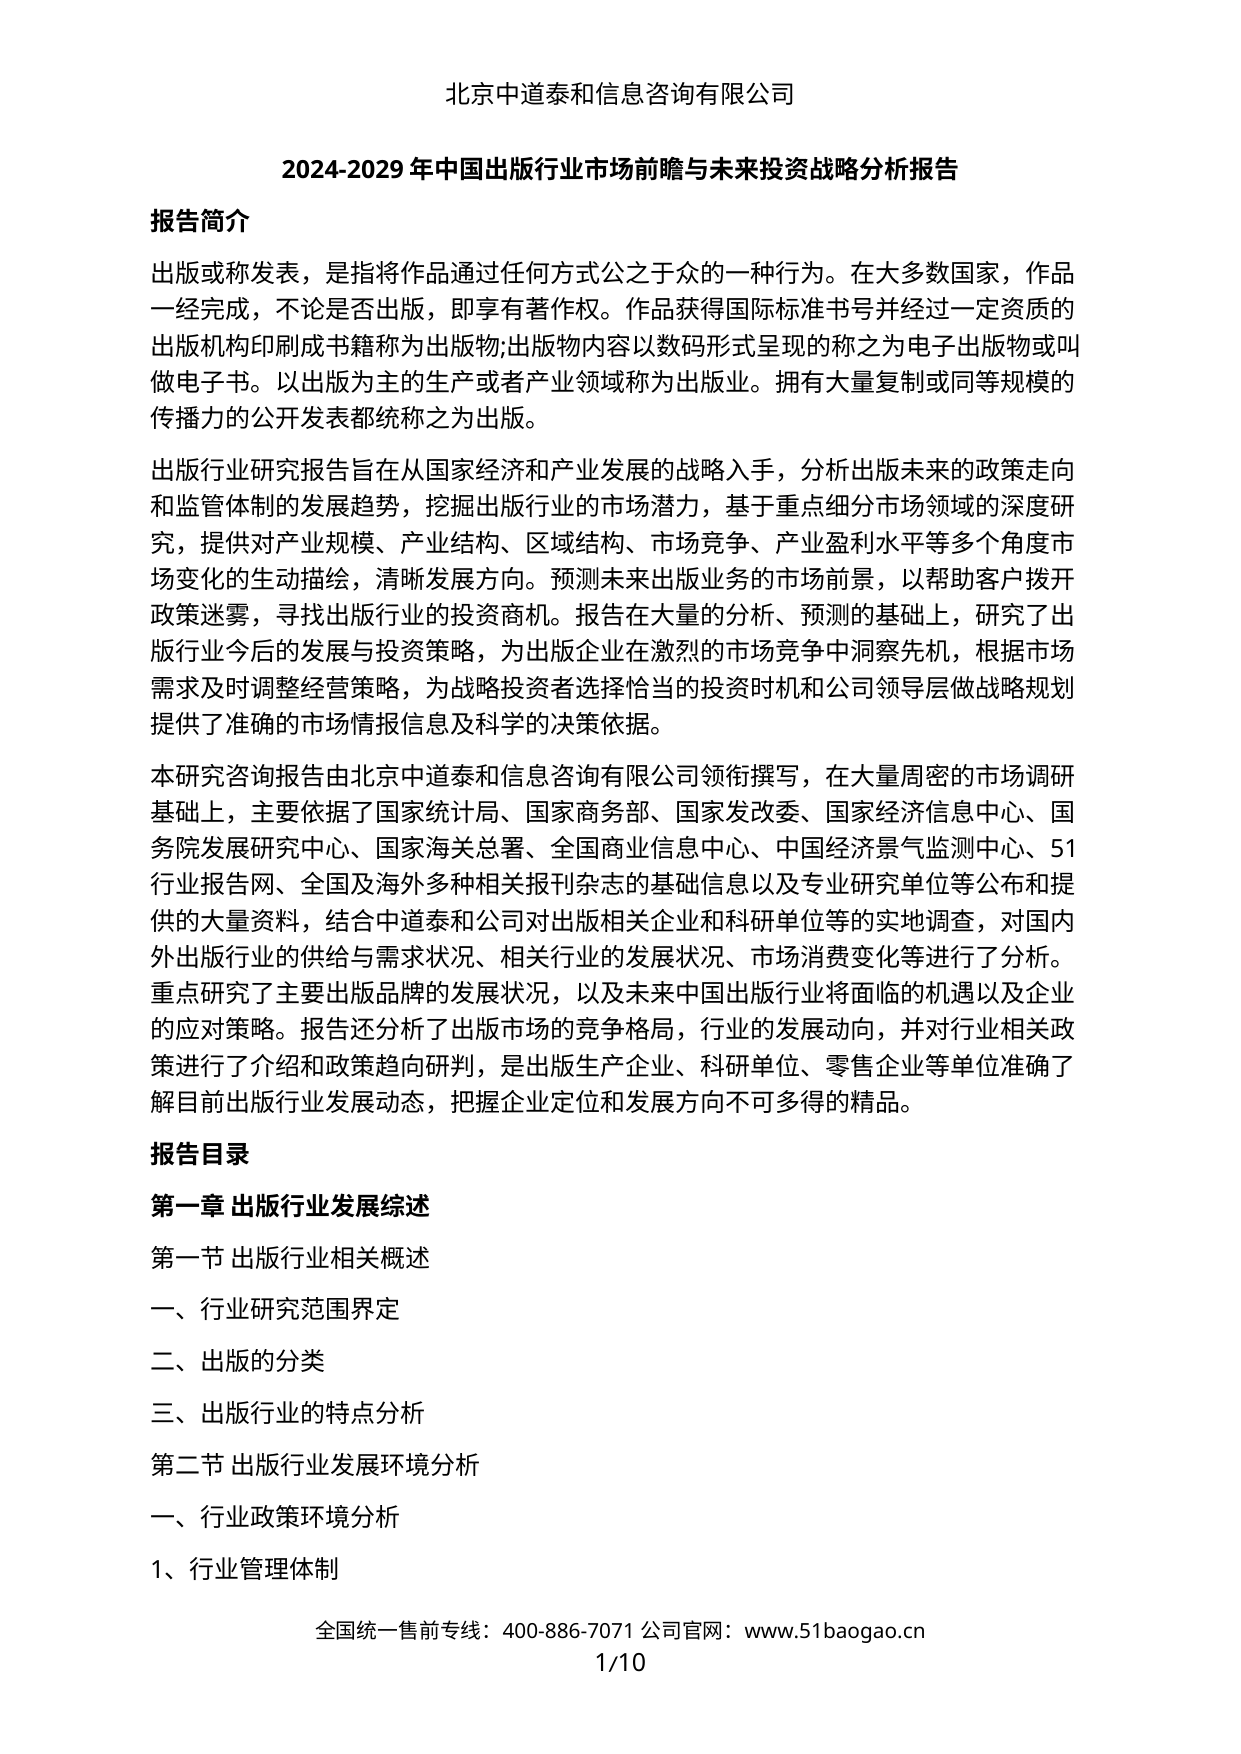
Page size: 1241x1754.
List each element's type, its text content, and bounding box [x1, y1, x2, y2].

text 2024-2029年中国出版行业市场前瞻与未来投资战略分析报告 [150, 150, 1090, 186]
text 报告目录 [150, 1134, 1090, 1171]
text 第二节 出版行业发展环境分析 [150, 1446, 1090, 1482]
text 本研究咨询报告由北京中道泰和信息咨询有限公司领衔撰写，在大量周密的市场调研基础上，主要依据了国家统计局、国家商务部、国家发改委、国家经济信息中心、国务院发展研究中心、国家海关总署、全国商业信息中心、中国经济景气监测中心、51行业报告网、全国及海外多种相关报刊杂志的基础信息以及专业研究单位等公布和提供的大量资料，结合中道泰和公司对出版相关企业和科研单位等的实地调查，对国内外出版行业的供给与需求状况、相关行业的发展状况、市场消费变化等进行了分析。重点研究了主要出版品牌的发展状况，以及未来中国出版行业将面临的机遇以及企业的应对策略。报告还分析了出版市场的竞争格局，行业的发展动向，并对行业相关政策进行了介绍和政策趋向研判，是出版生产企业、科研单位、零售企业等单位准确了解目前出版行业发展动态，把握企业定位和发展方向不可多得的精品。 [150, 756, 1090, 1119]
text 二、出版的分类 [150, 1342, 1090, 1378]
text 三、出版行业的特点分析 [150, 1394, 1090, 1430]
text 一、行业政策环境分析 [150, 1497, 1090, 1534]
text 出版或称发表，是指将作品通过任何方式公之于众的一种行为。在大多数国家，作品一经完成，不论是否出版，即享有著作权。作品获得国际标准书号并经过一定资质的出版机构印刷成书籍称为出版物;出版物内容以数码形式呈现的称之为电子出版物或叫做电子书。以出版为主的生产或者产业领域称为出版业。拥有大量复制或同等规模的传播力的公开发表都统称之为出版。 [150, 254, 1090, 435]
text 出版行业研究报告旨在从国家经济和产业发展的战略入手，分析出版未来的政策走向和监管体制的发展趋势，挖掘出版行业的市场潜力，基于重点细分市场领域的深度研究，提供对产业规模、产业结构、区域结构、市场竞争、产业盈利水平等多个角度市场变化的生动描绘，清晰发展方向。预测未来出版业务的市场前景，以帮助客户拨开政策迷雾，寻找出版行业的投资商机。报告在大量的分析、预测的基础上，研究了出版行业今后的发展与投资策略，为出版企业在激烈的市场竞争中洞察先机，根据市场需求及时调整经营策略，为战略投资者选择恰当的投资时机和公司领导层做战略规划提供了准确的市场情报信息及科学的决策依据。 [150, 451, 1090, 741]
text 第一章 出版行业发展综述 [150, 1186, 1090, 1222]
text 1、行业管理体制 [150, 1549, 1090, 1586]
text 一、行业研究范围界定 [150, 1290, 1090, 1326]
text 第一节 出版行业相关概述 [150, 1238, 1090, 1274]
text 报告简介 [150, 202, 1090, 238]
